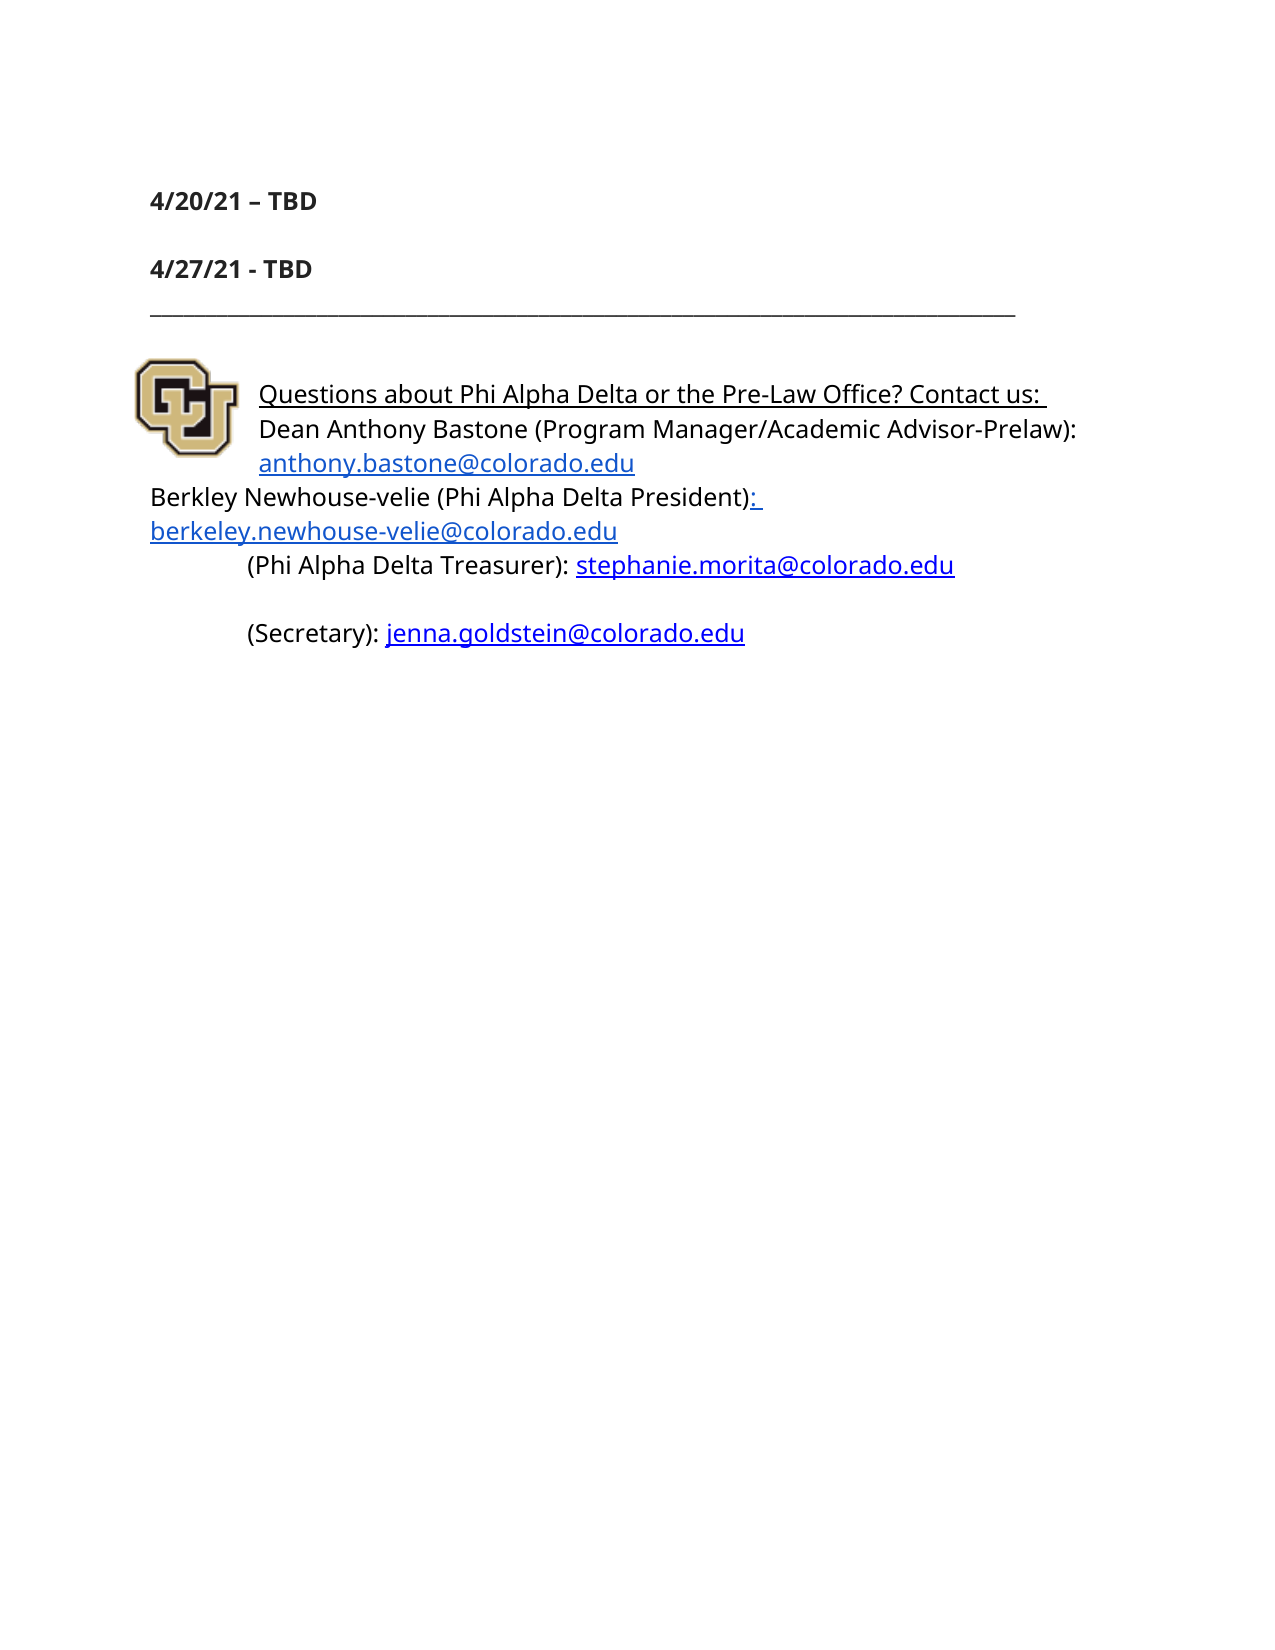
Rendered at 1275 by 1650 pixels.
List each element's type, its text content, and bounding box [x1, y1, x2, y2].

text 4/20/21 – TBD [150, 184, 1125, 218]
text Questions about Phi Alpha Delta or the Pre-Law Office? Contact us: [240, 377, 1125, 411]
text 4/27/21 - TBD ______________________________________________________________________________ [150, 252, 1125, 320]
text berkeley.newhouse-velie@colorado.edu [150, 513, 1125, 547]
text Dean Anthony Bastone (Program Manager/Academic Advisor-Prelaw): anthony.bastone@colorado.edu [150, 411, 1125, 479]
text (Phi Alpha Delta Treasurer): stephanie.morita@colorado.edu [150, 547, 1125, 582]
text (Secretary): jenna.goldstein@colorado.edu [150, 616, 1125, 650]
picture [134, 358, 240, 458]
text Berkley Newhouse-velie (Phi Alpha Delta President): [150, 479, 1125, 513]
